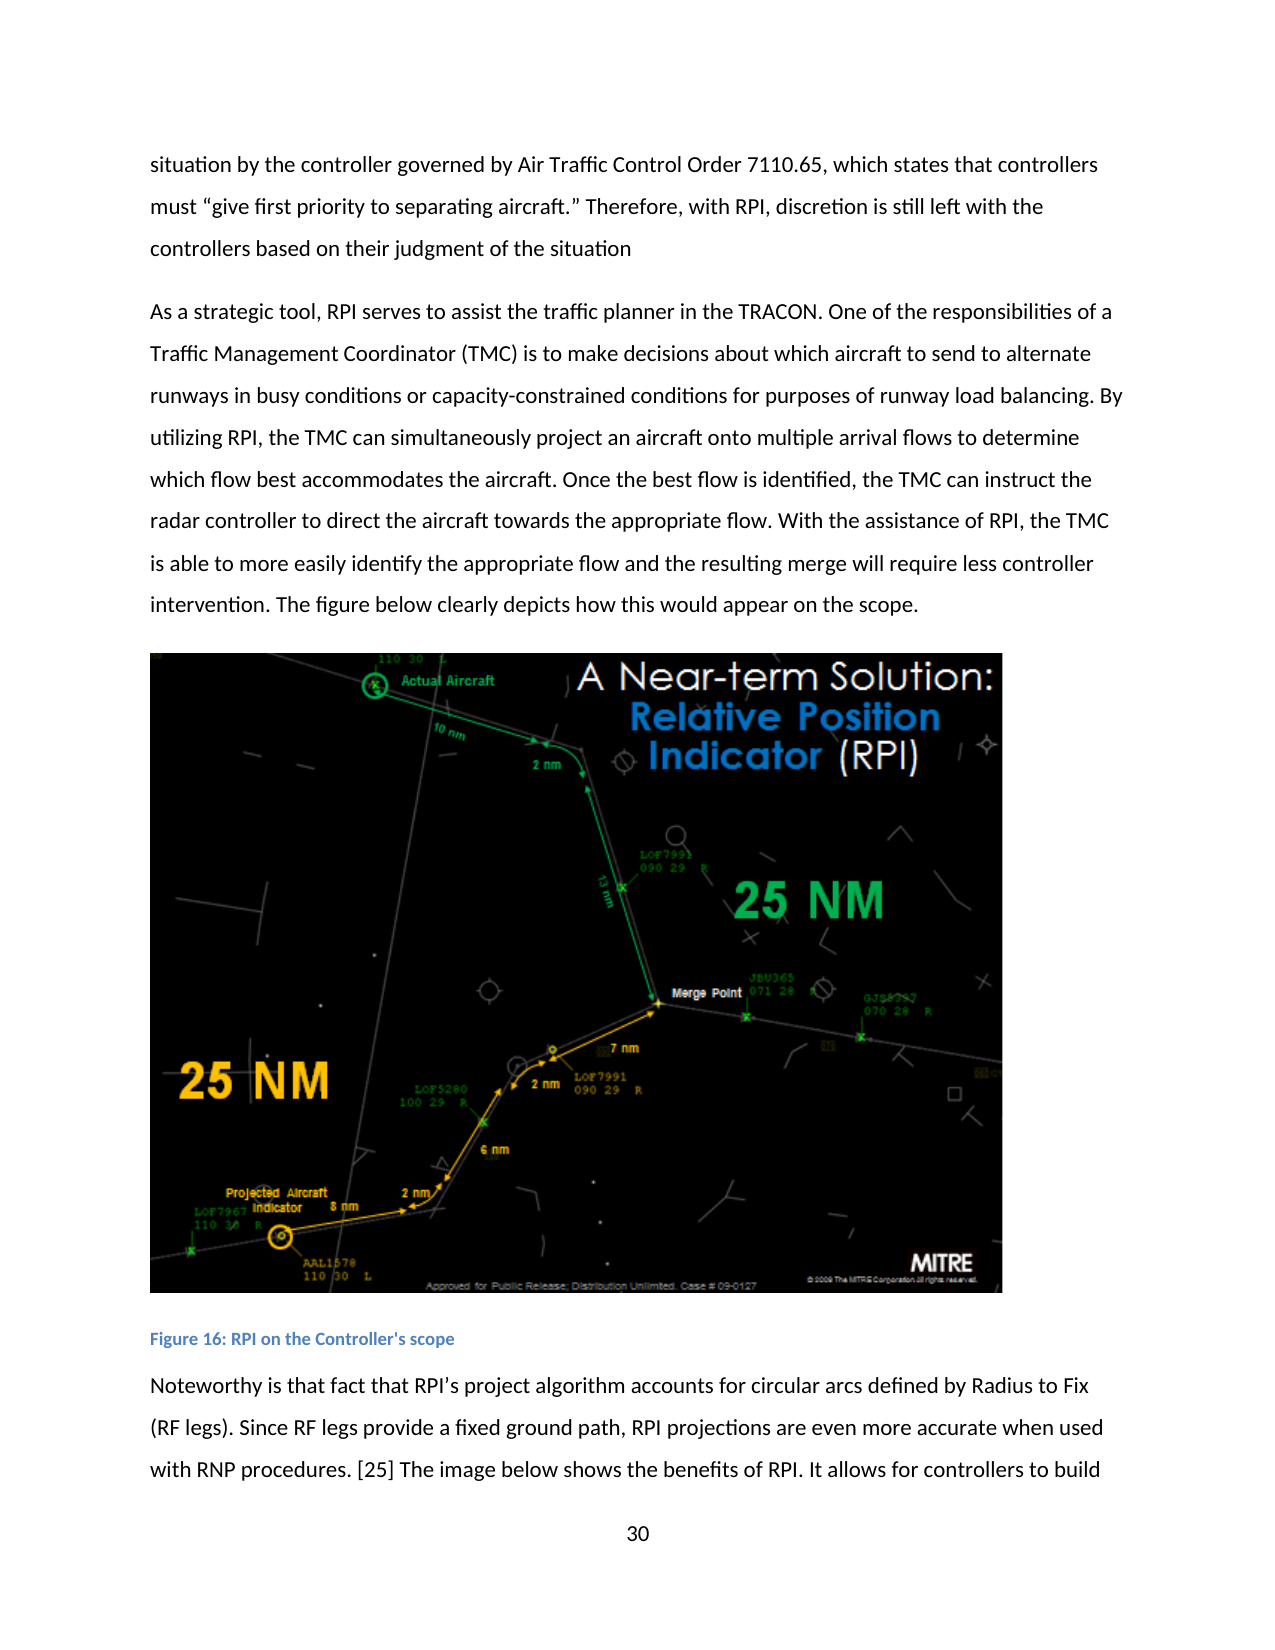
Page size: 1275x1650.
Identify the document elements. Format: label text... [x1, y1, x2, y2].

text As a strategic tool, RPI serves to assist the traffic planner in the TRACON. One of the responsibilities of a Traffic Management Coordinator (TMC) is to make decisions about which aircraft to send to alternate runways in busy conditions or capacity-constrained conditions for purposes of runway load balancing. By utilizing RPI, the TMC can simultaneously project an aircraft onto multiple arrival flows to determine which flow best accommodates the aircraft. Once the best flow is identified, the TMC can instruct the radar controller to direct the aircraft towards the appropriate flow. With the assistance of RPI, the TMC is able to more easily identify the appropriate flow and the resulting merge will require less controller intervention. The figure below clearly depicts how this would appear on the scope. [150, 297, 1125, 619]
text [150, 150, 1125, 262]
picture [150, 653, 1003, 1293]
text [150, 1371, 1125, 1483]
text Figure 16: RPI on the Controller's scope [150, 1327, 1125, 1350]
